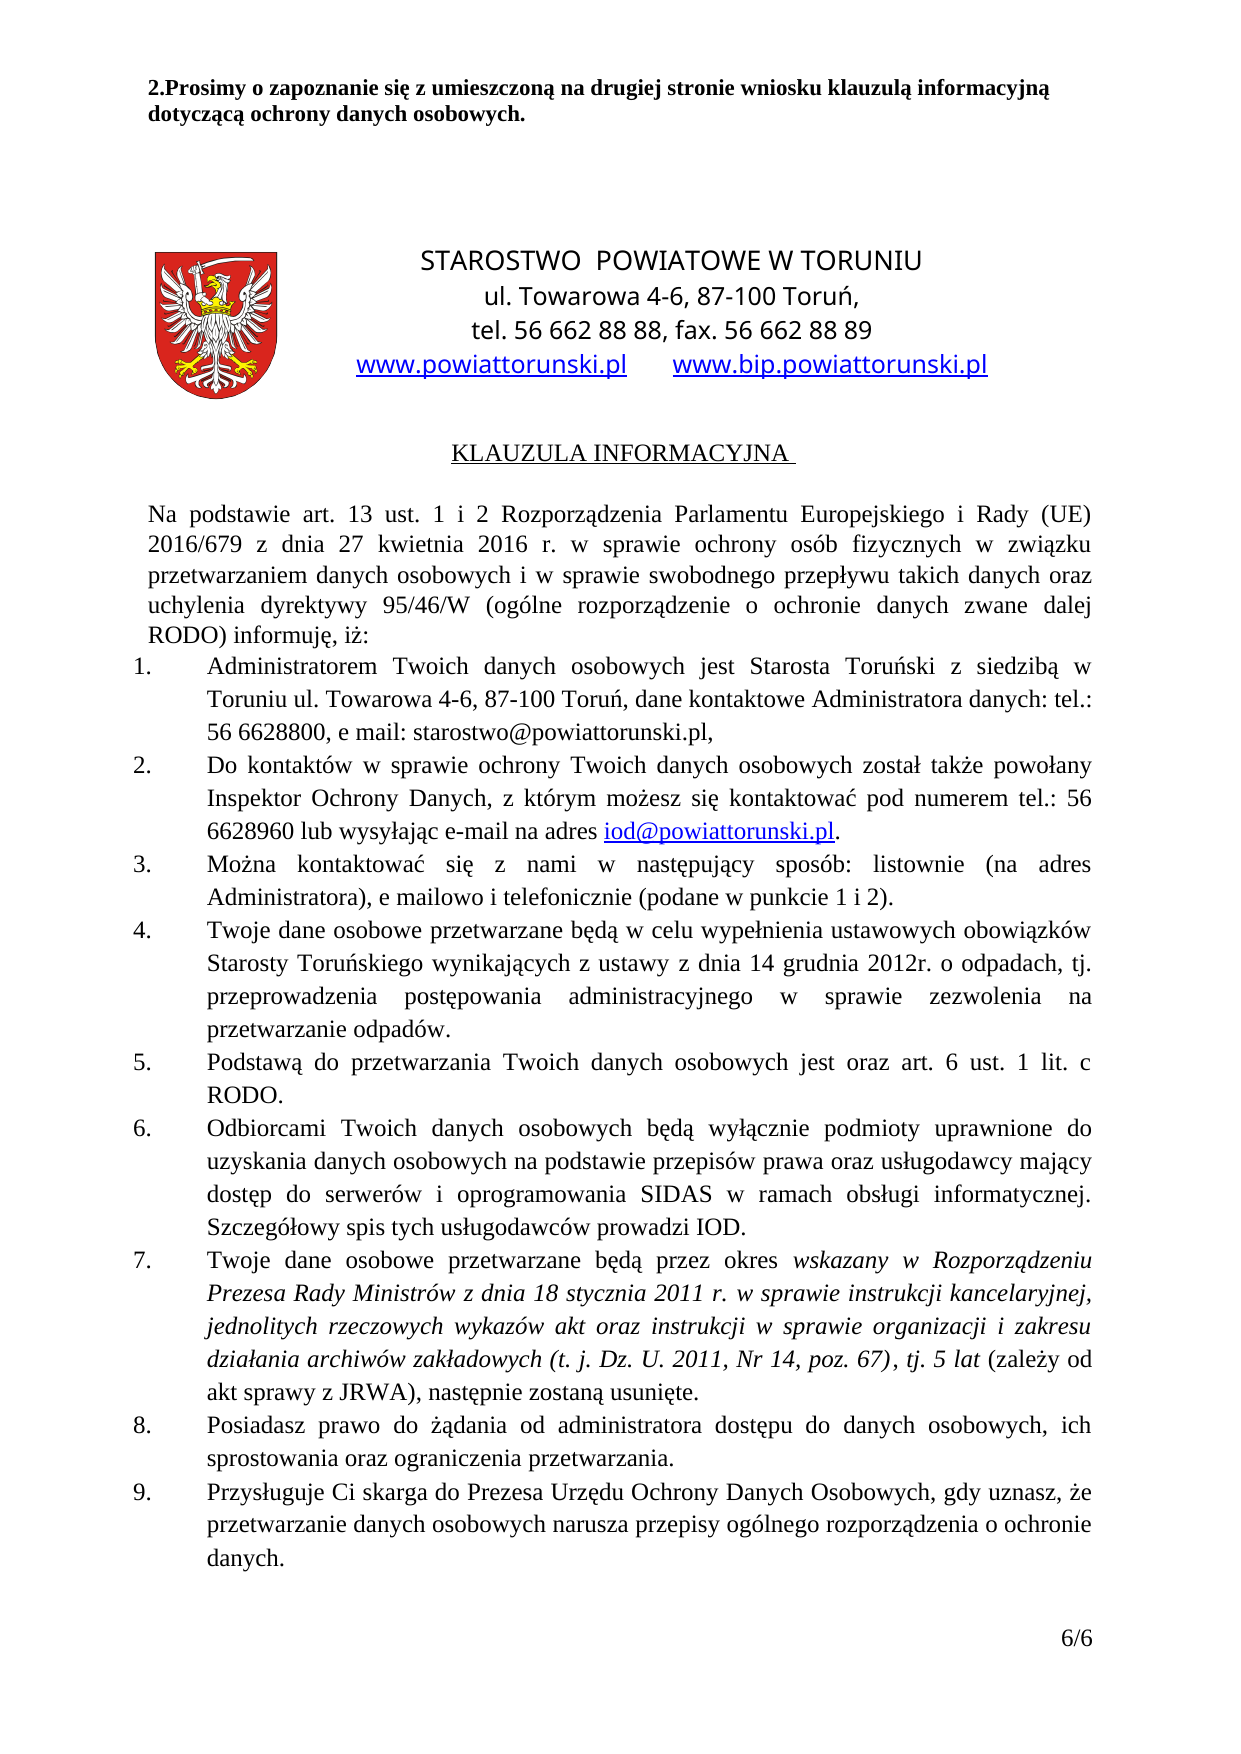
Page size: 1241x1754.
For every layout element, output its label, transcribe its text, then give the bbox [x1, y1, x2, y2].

list Twoje dane osobowe przetwarzane będą w celu wypełnienia ustawowych obowiązków Starosty Toruńskiego wynikających z ustawy z dnia 14 grudnia 2012r. o odpadach, tj. przeprowadzenia postępowania administracyjnego w sprawie zezwolenia na przetwarzanie odpadów. [133, 915, 1093, 1043]
list Administratorem Twoich danych osobowych jest Starosta Toruński z siedzibą w Toruniu ul. Towarowa 4-6, 87-100 Toruń, dane kontaktowe Administratora danych: tel.: 56 6628800, e mail: starostwo@powiattorunski.pl, [133, 651, 1093, 746]
list Posiadasz prawo do żądania od administratora dostępu do danych osobowych, ich sprostowania oraz ograniczenia przetwarzania. [133, 1411, 1093, 1472]
table_header [136, 242, 295, 409]
list Odbiorcami Twoich danych osobowych będą wyłącznie podmioty uprawnione do uzyskania danych osobowych na podstawie przepisów prawa oraz usługodawcy mający dostęp do serwerów i oprogramowania SIDAS w ramach obsługi informatycznej. Szczegółowy spis tych usługodawców prowadzi IOD. [133, 1113, 1093, 1241]
list Przysługuje Ci skarga do Prezesa Urzędu Ochrony Danych Osobowych, gdy uznasz, że przetwarzanie danych osobowych narusza przepisy ogólnego rozporządzenia o ochronie danych. [133, 1477, 1093, 1571]
text KLAUZULA INFORMACYJNA [148, 438, 1093, 467]
list Można kontaktować się z nami w następujący sposób: listownie (na adres Administratora), e mailowo i telefonicznie (podane w punkcie 1 i 2). [133, 849, 1093, 911]
list Podstawą do przetwarzania Twoich danych osobowych jest oraz art. 6 ust. 1 lit. c RODO. [133, 1047, 1093, 1109]
table_header STAROSTWO POWIATOWE W TORUNIU ul. Towarowa 4-6, 87-100 Toruń, tel. 56 662 88 88, fax. 56 662 88 89 www.powiattorunski.pl www.bip.powiattorunski.pl [295, 242, 1048, 409]
text 2.Prosimy o zapoznanie się z umieszczoną na drugiej stronie wniosku klauzulą informacyjną dotyczącą ochrony danych osobowych. [148, 74, 1093, 127]
list Do kontaktów w sprawie ochrony Twoich danych osobowych został także powołany Inspektor Ochrony Danych, z którym możesz się kontaktować pod numerem tel.: 56 6628960 lub wysyłając e-mail na adres iod@powiattorunski.pl. [133, 750, 1093, 845]
list Twoje dane osobowe przetwarzane będą przez okres wskazany w Rozporządzeniu Prezesa Rady Ministrów z dnia 18 stycznia 2011 r. w sprawie instrukcji kancelaryjnej, jednolitych rzeczowych wykazów akt oraz instrukcji w sprawie organizacji i zakresu działania archiwów zakładowych (t. j. Dz. U. 2011, Nr 14, poz. 67), tj. 5 lat (zależy od akt sprawy z JRWA), następnie zostaną usunięte. [133, 1245, 1093, 1406]
text Na podstawie art. 13 ust. 1 i 2 Rozporządzenia Parlamentu Europejskiego i Rady (UE) 2016/679 z dnia 27 kwietnia 2016 r. w sprawie ochrony osób fizycznych w związku przetwarzaniem danych osobowych i w sprawie swobodnego przepływu takich danych oraz uchylenia dyrektywy 95/46/W (ogólne rozporządzenie o ochronie danych zwane dalej RODO) informuję, iż: [148, 499, 1093, 649]
